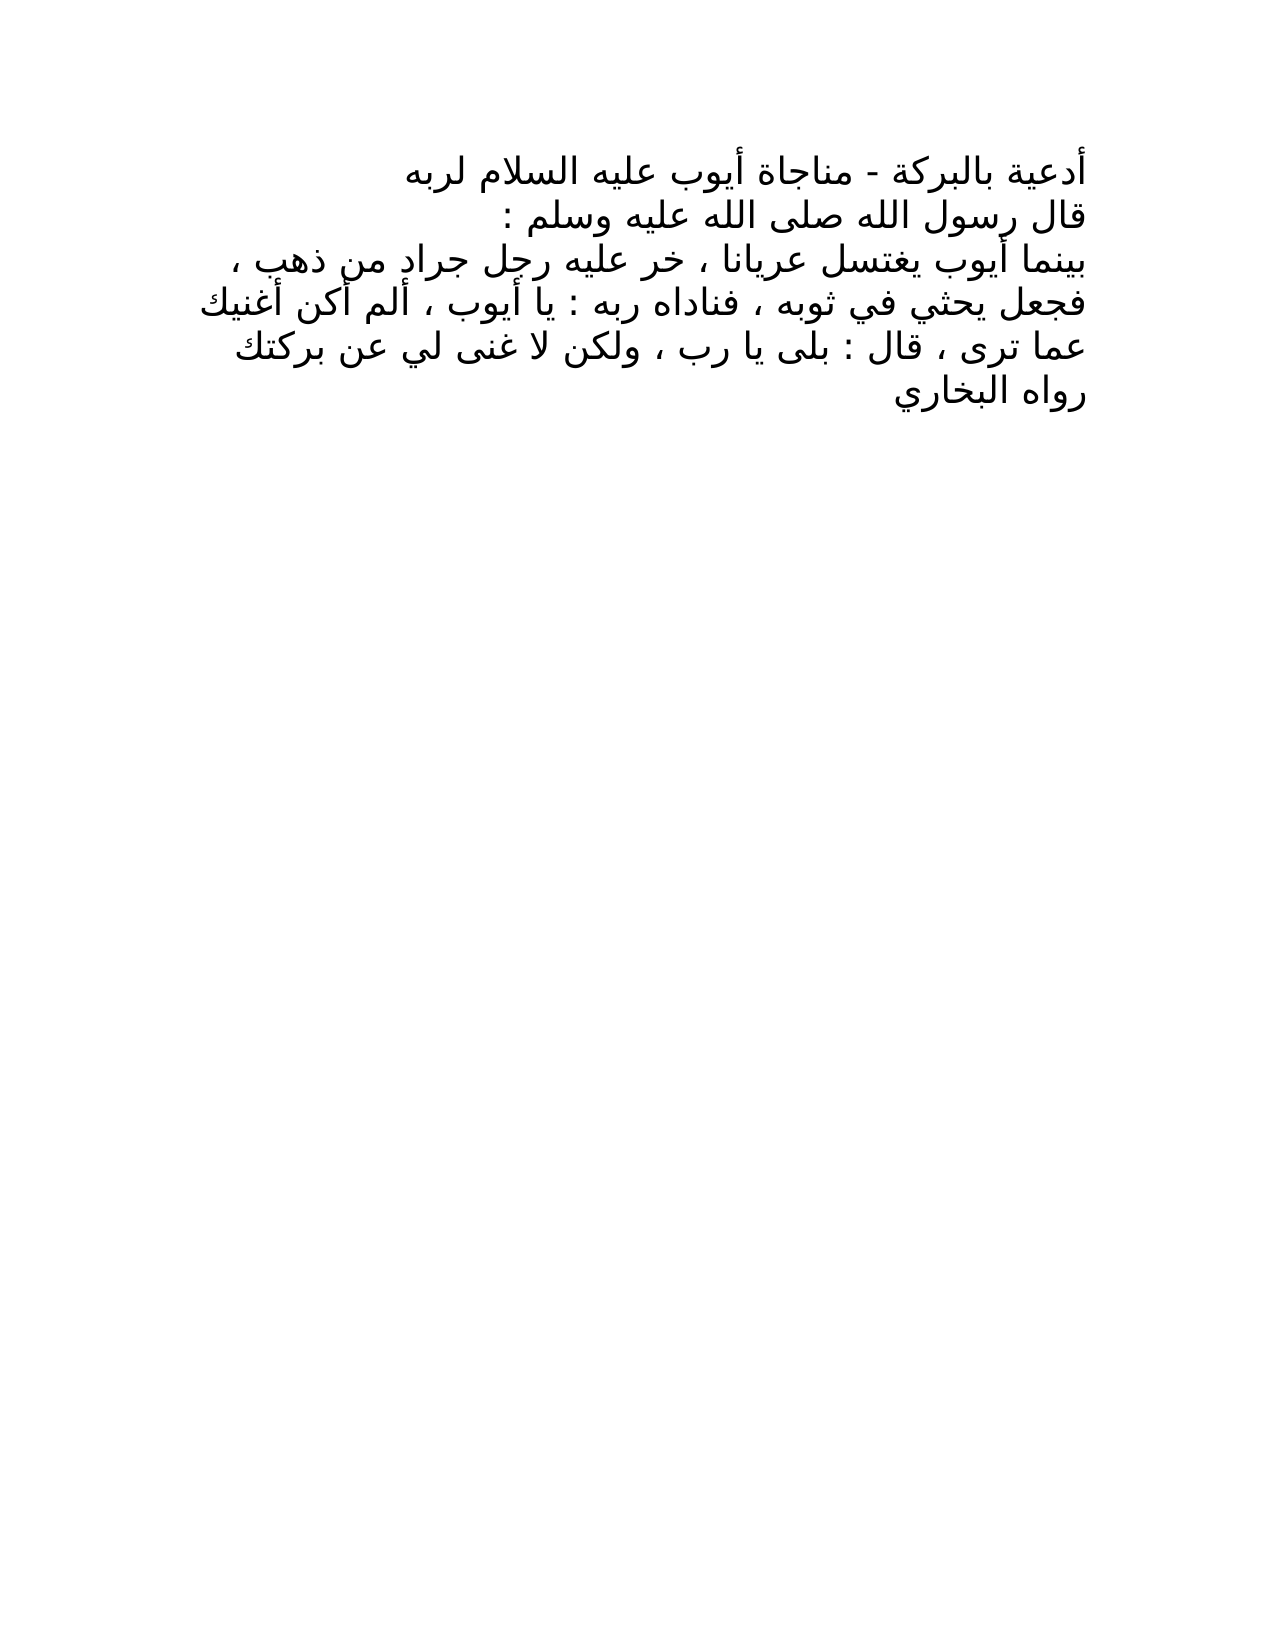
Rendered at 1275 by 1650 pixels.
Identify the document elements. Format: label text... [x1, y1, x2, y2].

text قال رسول الله صلى الله عليه وسلم : [187, 194, 1087, 237]
text أدعية بالبركة - مناجاة أيوب عليه السلام لربه [187, 150, 1087, 194]
text بينما أيوب يغتسل عريانا ، خر عليه رجل جراد من ذهب ، فجعل يحثي في ثوبه ، فناداه ربه : يا أيوب ، ألم أكن أغنيك عما ترى ، قال : بلى يا رب ، ولكن لا غنى لي عن بركتك [187, 237, 1087, 368]
text رواه البخاري [187, 368, 1087, 412]
